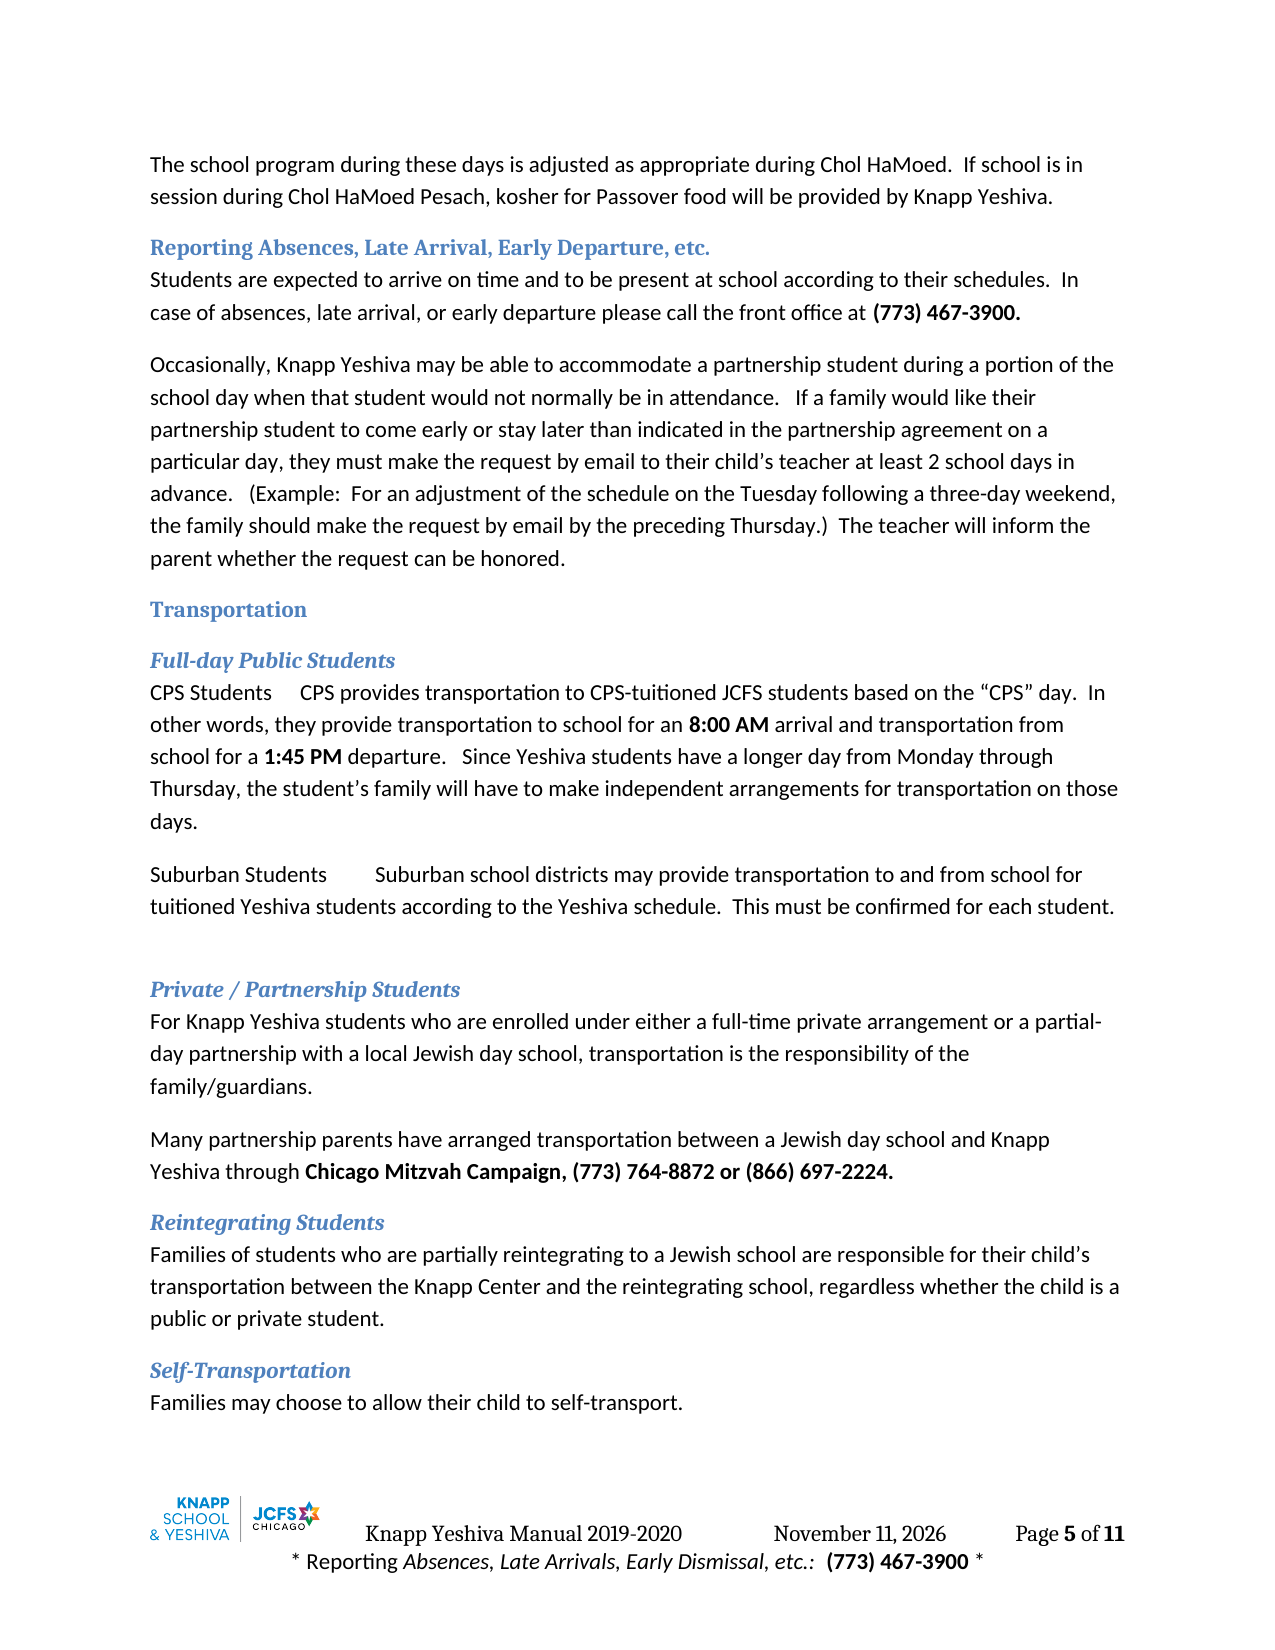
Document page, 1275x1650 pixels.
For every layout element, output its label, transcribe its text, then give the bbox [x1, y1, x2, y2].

text For Knapp Yeshiva students who are enrolled under either a full-time private arrangement or a partial-day partnership with a local Jewish day school, transportation is the responsibility of the family/guardians. [150, 1007, 1125, 1100]
text Students are expected to arrive on time and to be present at school according to their schedules. In case of absences, late arrival, or early departure please call the front office at (773) 467-3900. [150, 265, 1125, 326]
subtitle Reintegrating Students [150, 1210, 1125, 1236]
subtitle Self-Transportation [150, 1358, 1125, 1384]
text CPS Students CPS provides transportation to CPS-tuitioned JCFS students based on the “CPS” day. In other words, they provide transportation to school for an 8:00 AM arrival and transportation from school for a 1:45 PM departure. Since Yeshiva students have a longer day from Monday through Thursday, the student’s family will have to make independent arrangements for transportation on those days. [150, 678, 1125, 835]
text Occasionally, Knapp Yeshiva may be able to accommodate a partnership student during a portion of the school day when that student would not normally be in attendance. If a family would like their partnership student to come early or stay later than indicated in the partnership agreement on a particular day, they must make the request by email to their child’s teacher at least 2 school days in advance. (Example: For an adjustment of the schedule on the Tuesday following a three-day weekend, the family should make the request by email by the preceding Thursday.) The teacher will inform the parent whether the request can be honored. [150, 351, 1125, 572]
text Suburban Students Suburban school districts may provide transportation to and from school for tuitioned Yeshiva students according to the Yeshiva schedule. This must be confirmed for each student. [150, 860, 1125, 952]
subtitle Full-day Public Students [150, 648, 1125, 674]
subtitle Reporting Absences, Late Arrival, Early Departure, etc. [150, 235, 1125, 262]
picture [150, 1496, 320, 1542]
text Families of students who are partially reintegrating to a Jewish school are responsible for their child’s transportation between the Knapp Center and the reintegrating school, regardless whether the child is a public or private student. [150, 1240, 1125, 1333]
text Many partnership parents have arranged transportation between a Jewish day school and Knapp Yeshiva through Chicago Mitzvah Campaign, (773) 764-8872 or (866) 697-2224. [150, 1125, 1125, 1185]
text Families may choose to allow their child to self-transport. [150, 1388, 1125, 1416]
subtitle Transportation [150, 597, 1125, 623]
text The school program during these days is adjusted as appropriate during Chol HaMoed. If school is in session during Chol HaMoed Pesach, kosher for Passover food will be provided by Knapp Yeshiva. [150, 150, 1125, 210]
subtitle Private / Partnership Students [150, 977, 1125, 1003]
